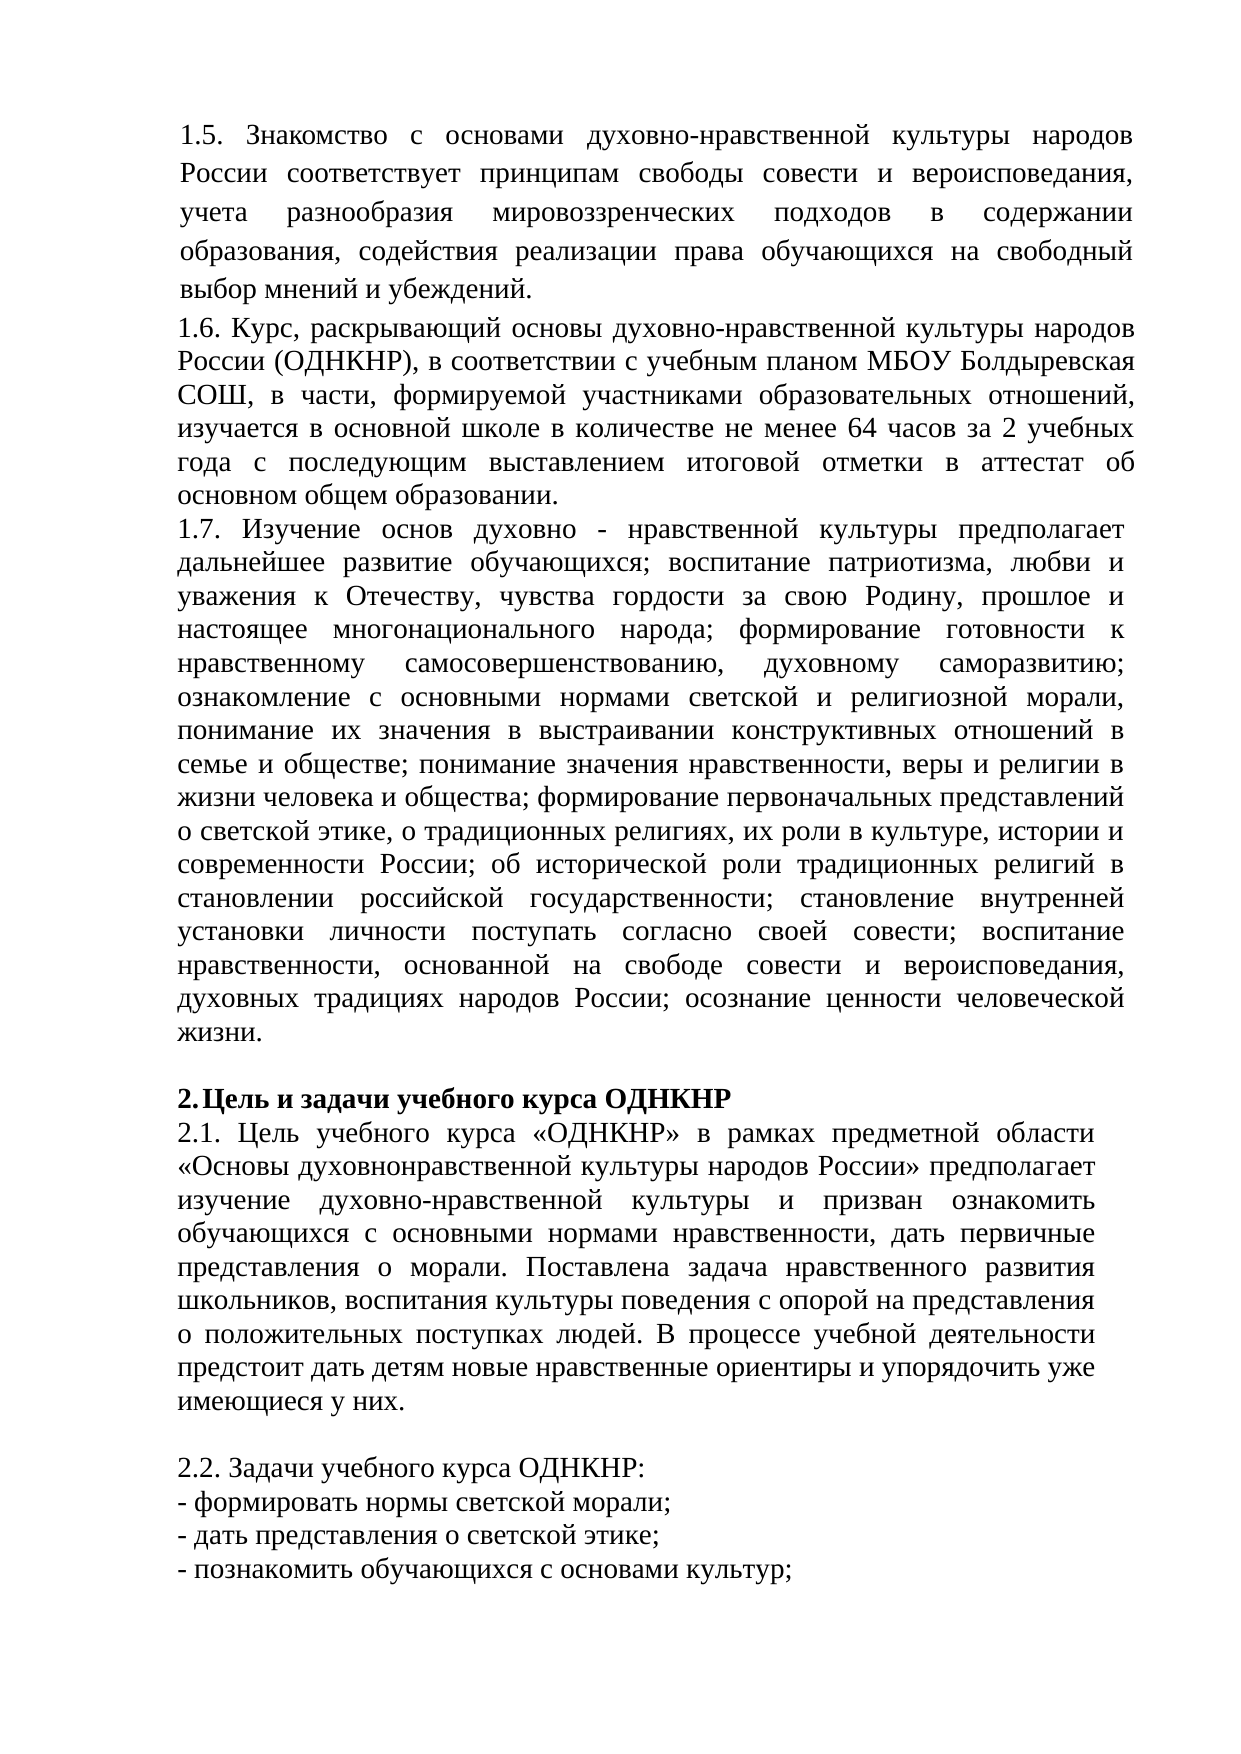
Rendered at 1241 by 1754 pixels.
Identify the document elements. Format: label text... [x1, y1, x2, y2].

text - дать представления о светской этике; [177, 1517, 1096, 1551]
text - формировать нормы светской морали; [177, 1484, 1096, 1517]
text 2.2. Задачи учебного курса ОДНКНР: [177, 1450, 1096, 1484]
text 1.6. Курс, раскрывающий основы духовно-нравственной культуры народов России (ОДНКНР), в соответствии с учебным планом МБОУ Болдыревская СОШ, в части, формируемой участниками образовательных отношений, изучается в основной школе в количестве не менее 64 часов за 2 учебных года с последующим выставлением итоговой отметки в аттестат об основном общем образовании. [177, 310, 1136, 511]
list Цель и задачи учебного курса ОДНКНР [177, 1081, 1133, 1115]
text 1.5. Знакомство с основами духовно-нравственной культуры народов России соответствует принципам свободы совести и вероисповедания, учета разнообразия мировоззренческих подходов в содержании образования, содействия реализации права обучающихся на свободный выбор мнений и убеждений. [179, 117, 1133, 305]
text 2.1. Цель учебного курса «ОДНКНР» в рамках предметной области «Основы духовнонравственной культуры народов России» предполагает изучение духовно-нравственной культуры и призван ознакомить обучающихся с основными нормами нравственности, дать первичные представления о морали. Поставлена задача нравственного развития школьников, воспитания культуры поведения с опорой на представления о положительных поступках людей. В процессе учебной деятельности предстоит дать детям новые нравственные ориентиры и упорядочить уже имеющиеся у них. [177, 1115, 1096, 1417]
text 1.7. Изучение основ духовно - нравственной культуры предполагает дальнейшее развитие обучающихся; воспитание патриотизма, любви и уважения к Отечеству, чувства гордости за свою Родину, прошлое и настоящее многонационального народа; формирование готовности к нравственному самосовершенствованию, духовному саморазвитию; ознакомление с основными нормами светской и религиозной морали, понимание их значения в выстраивании конструктивных отношений в семье и обществе; понимание значения нравственности, веры и религии в жизни человека и общества; формирование первоначальных представлений о светской этике, о традиционных религиях, их роли в культуре, истории и современности России; об исторической роли традиционных религий в становлении российской государственности; становление внутренней установки личности поступать согласно своей совести; воспитание нравственности, основанной на свободе совести и вероисповедания, духовных традициях народов России; осознание ценности человеческой жизни. [177, 511, 1125, 1048]
text - познакомить обучающихся с основами культур; [177, 1551, 1096, 1584]
